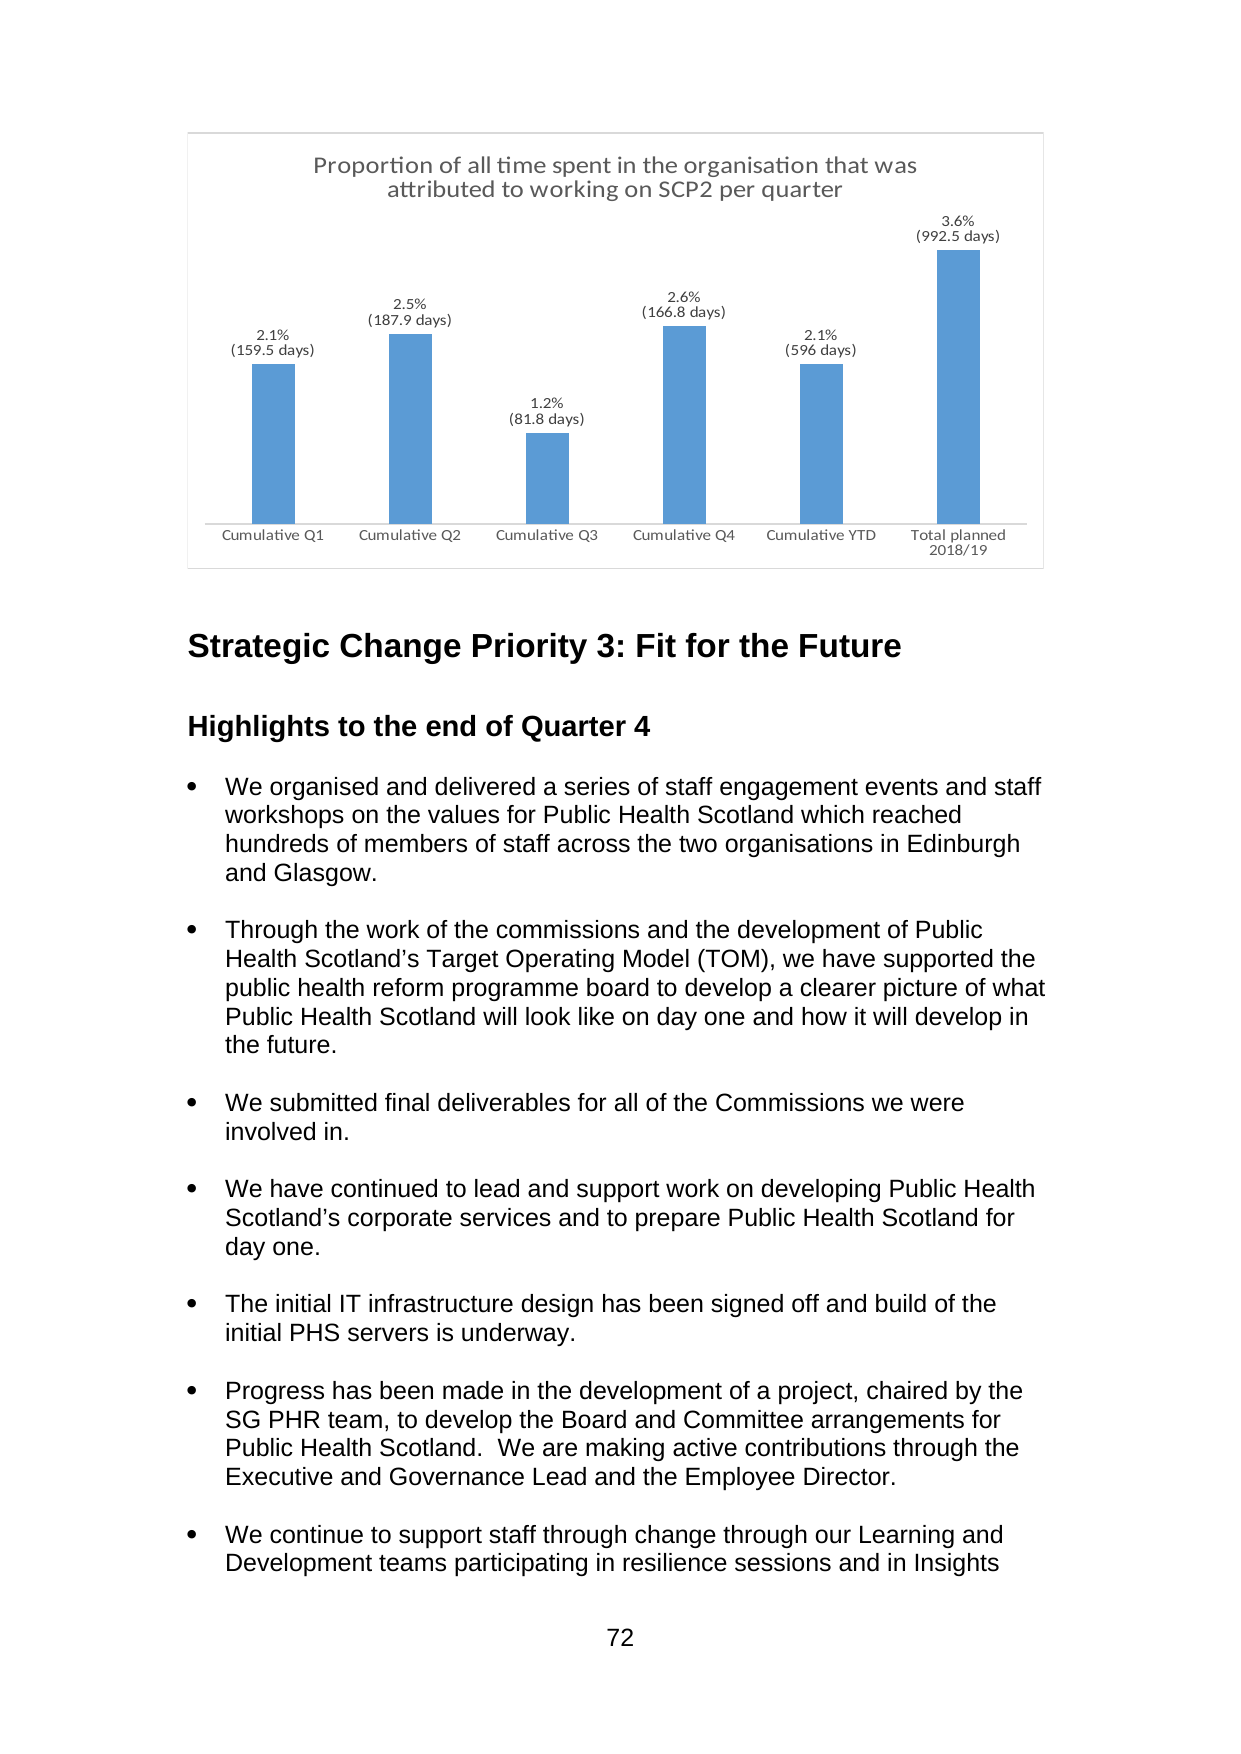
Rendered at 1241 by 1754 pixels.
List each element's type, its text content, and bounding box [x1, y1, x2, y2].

list Progress has been made in the development of a project, chaired by the SG PHR team, to develop the Board and Committee arrangements for Public Health Scotland. We are making active contributions through the Executive and Governance Lead and the Employee Director. [187, 1376, 1053, 1491]
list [187, 1519, 1053, 1577]
text Highlights to the end of Quarter 4 [187, 709, 1053, 742]
text Strategic Change Priority 3: Fit for the Future [187, 626, 1053, 664]
list We organised and delivered a series of staff engagement events and staff workshops on the values for Public Health Scotland which reached hundreds of members of staff across the two organisations in Edinburgh and Glasgow. [187, 771, 1053, 887]
list Through the work of the commissions and the development of Public Health Scotland’s Target Operating Model (TOM), we have supported the public health reform programme board to develop a clearer picture of what Public Health Scotland will look like on day one and how it will develop in the future. [187, 915, 1053, 1059]
list We have continued to lead and support work on developing Public Health Scotland’s corporate services and to prepare Public Health Scotland for day one. [187, 1174, 1053, 1261]
list We submitted final deliverables for all of the Commissions we were involved in. [187, 1088, 1053, 1146]
list The initial IT infrastructure design has been signed off and build of the initial PHS servers is underway. [187, 1289, 1053, 1347]
